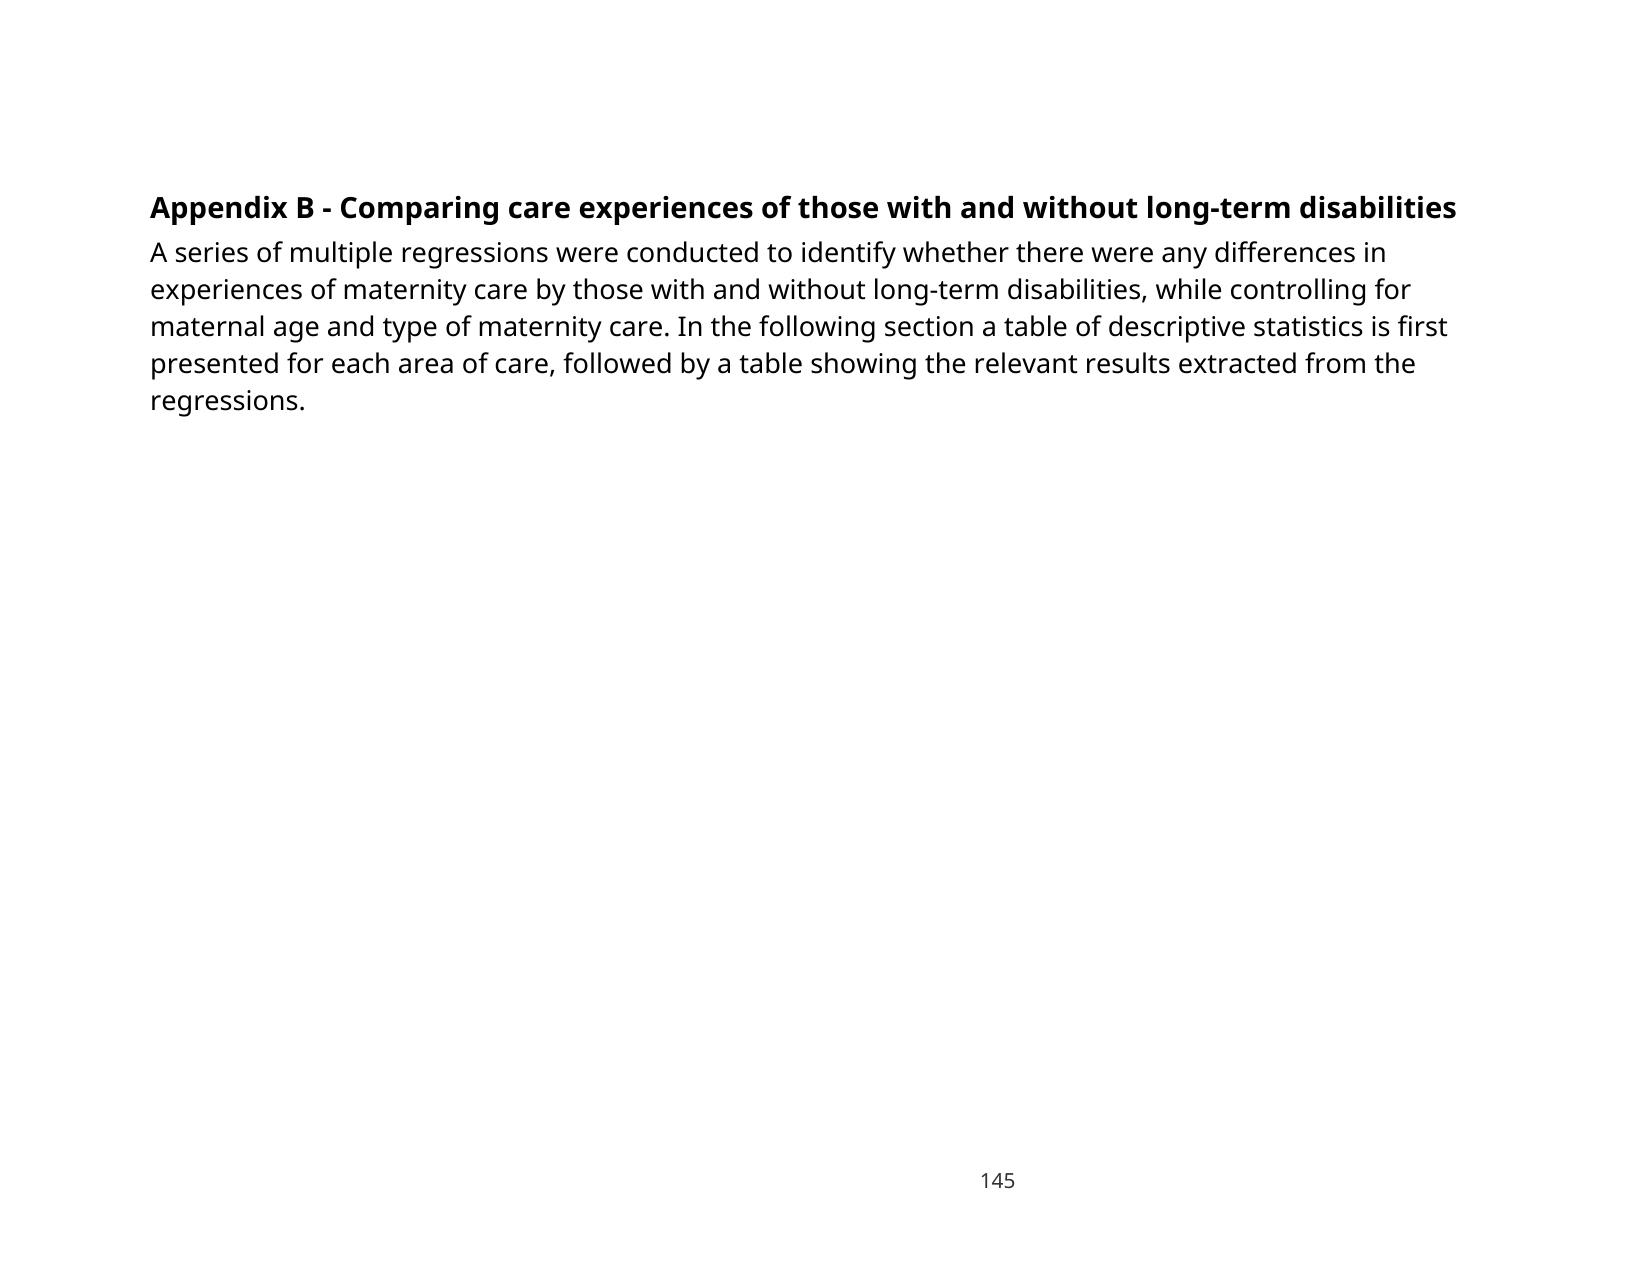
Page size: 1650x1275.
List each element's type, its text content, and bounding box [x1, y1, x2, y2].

subtitle Appendix B - Comparing care experiences of those with and without long-term disabilities [150, 187, 1500, 227]
text A series of multiple regressions were conducted to identify whether there were any differences in experiences of maternity care by those with and without long-term disabilities, while controlling for maternal age and type of maternity care. In the following section a table of descriptive statistics is first presented for each area of care, followed by a table showing the relevant results extracted from the regressions. [150, 233, 1500, 418]
